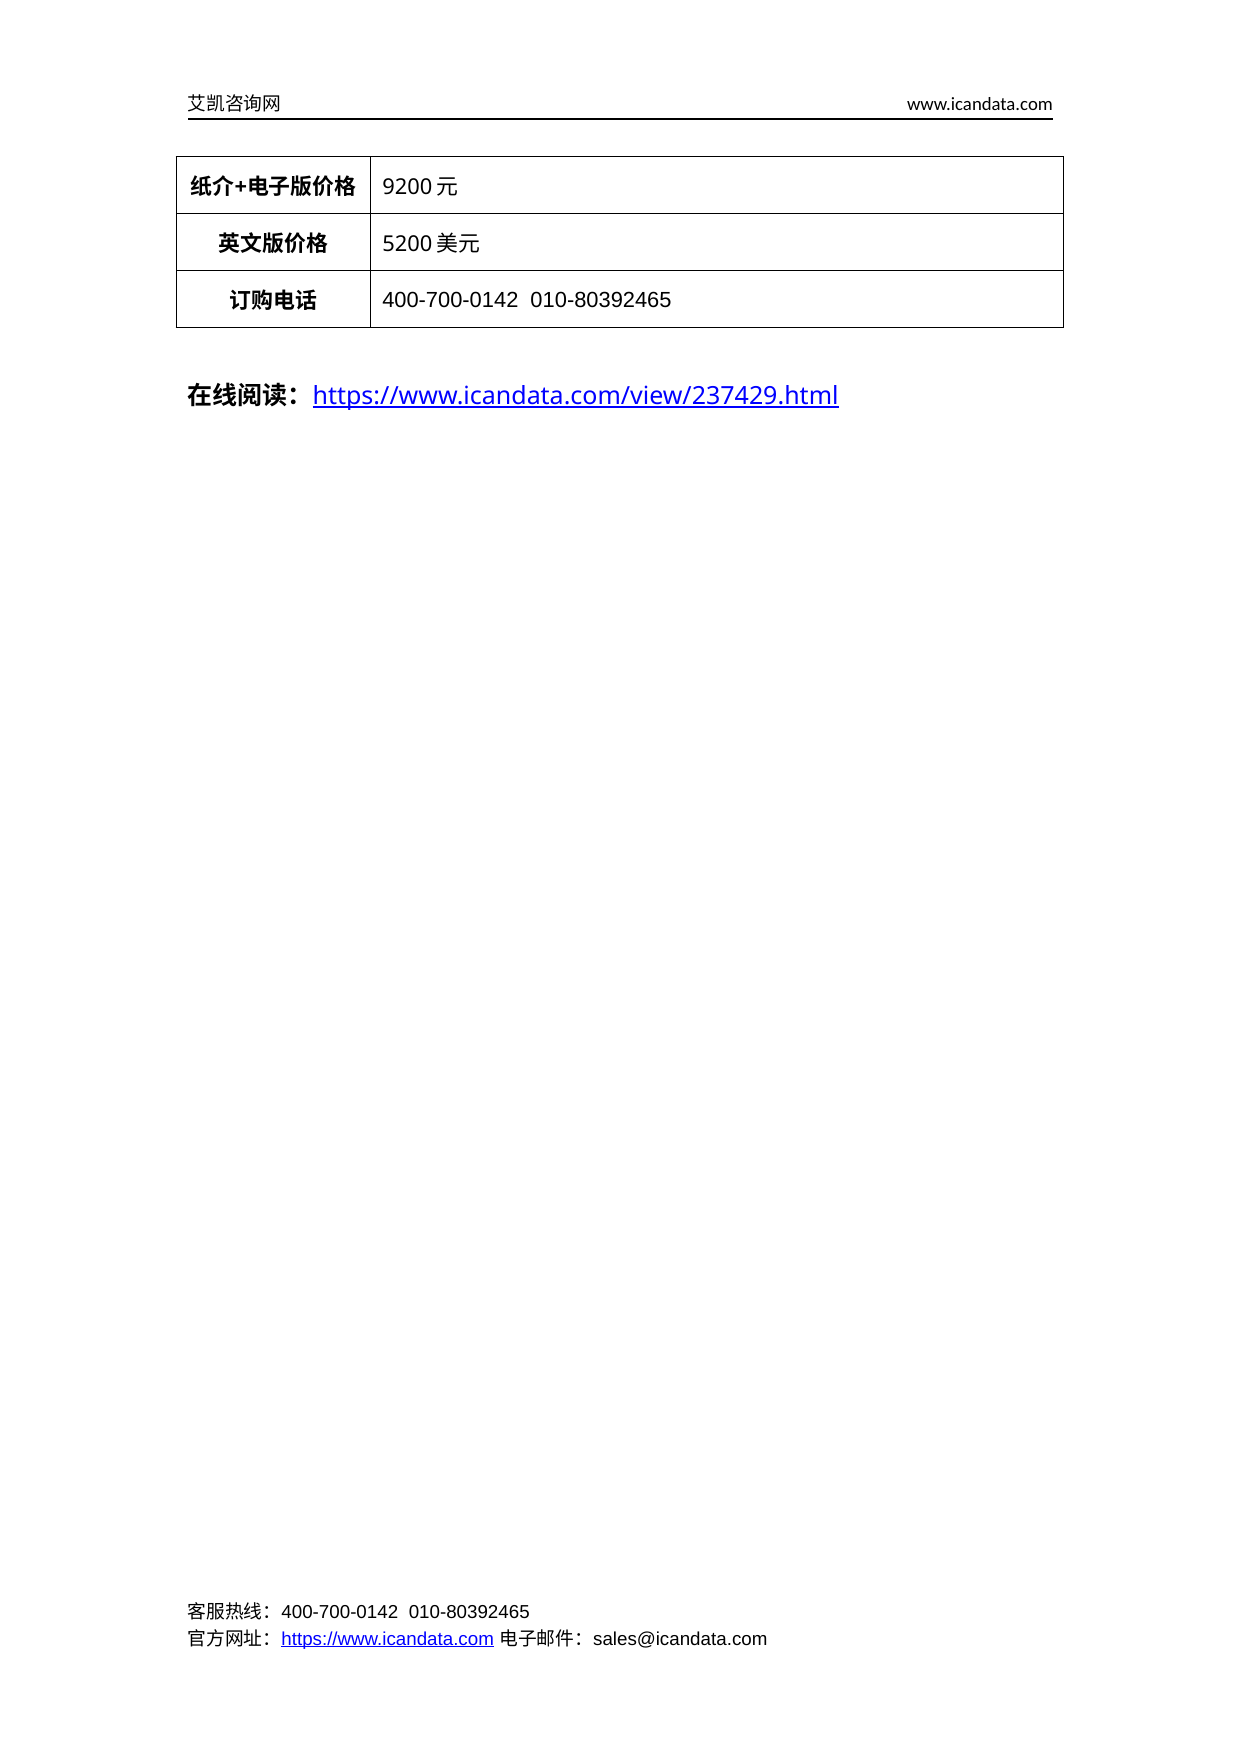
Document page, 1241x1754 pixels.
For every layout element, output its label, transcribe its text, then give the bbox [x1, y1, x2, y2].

table_cell 400-700-0142 010-80392465 [371, 271, 1063, 327]
table_cell 英文版价格 [177, 214, 370, 270]
table_cell 订购电话 [177, 271, 370, 327]
text 在线阅读：https://www.icandata.com/view/237429.html [187, 361, 1053, 426]
table_cell 5200美元 [371, 214, 1063, 270]
table_cell 9200元 [371, 157, 1063, 213]
table_cell 纸介+电子版价格 [177, 157, 370, 213]
